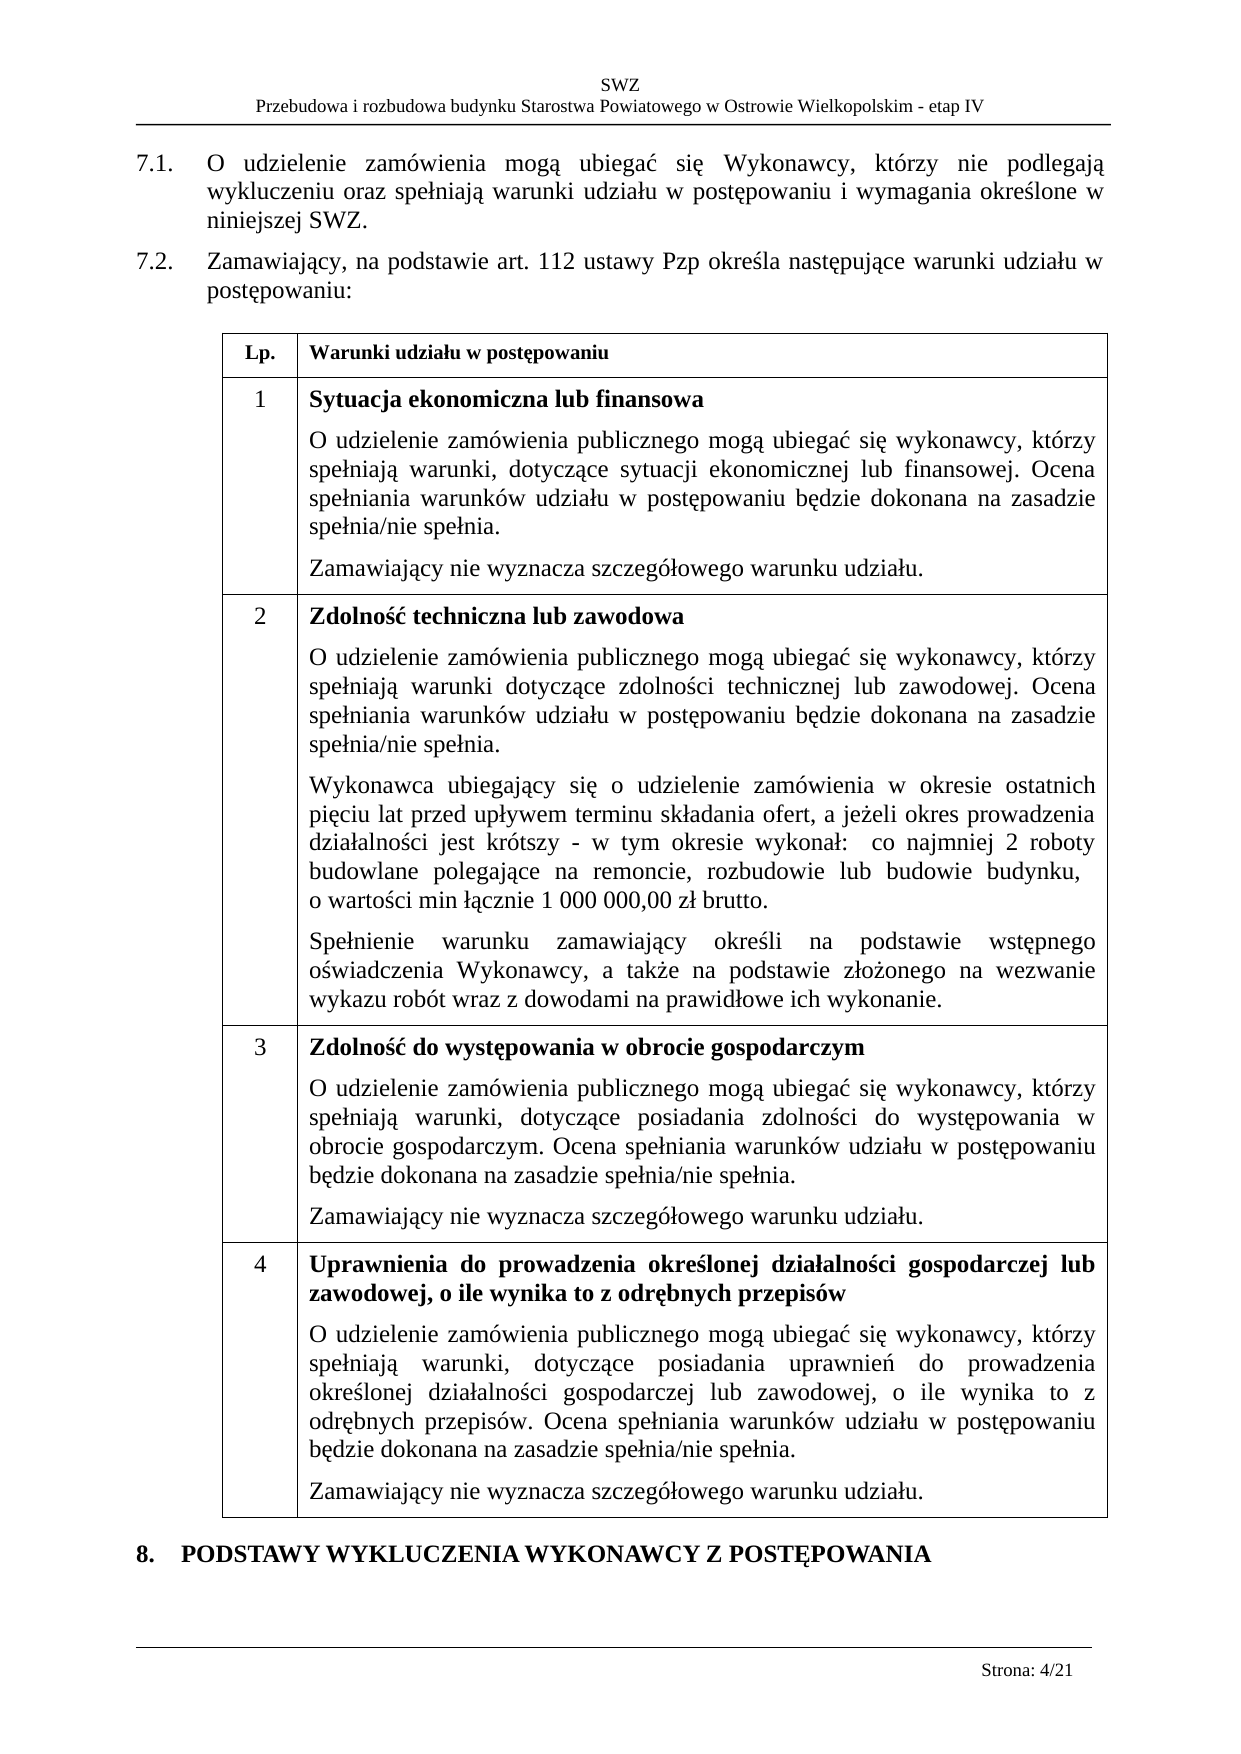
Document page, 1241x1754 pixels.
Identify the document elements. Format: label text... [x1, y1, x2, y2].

table_cell Zdolność techniczna lub zawodowa O udzielenie zamówienia publicznego mogą ubiegać się wykonawcy, którzy spełniają warunki dotyczące zdolności technicznej lub zawodowej. Ocena spełniania warunków udziału w postępowaniu będzie dokonana na zasadzie spełnia/nie spełnia. Wykonawca ubiegający się o udzielenie zamówienia w okresie ostatnich pięciu lat przed upływem terminu składania ofert, a jeżeli okres prowadzenia działalności jest krótszy - w tym okresie wykonał: co najmniej 2 roboty budowlane polegające na remoncie, rozbudowie lub budowie budynku, o wartości min łącznie 1 000 000,00 zł brutto. Spełnienie warunku zamawiający określi na podstawie wstępnego oświadczenia Wykonawcy, a także na podstawie złożonego na wezwanie wykazu robót wraz z dowodami na prawidłowe ich wykonanie. [298, 595, 1107, 1025]
table_cell 3 [223, 1026, 297, 1242]
table_cell Zdolność do występowania w obrocie gospodarczym O udzielenie zamówienia publicznego mogą ubiegać się wykonawcy, którzy spełniają warunki, dotyczące posiadania zdolności do występowania w obrocie gospodarczym. Ocena spełniania warunków udziału w postępowaniu będzie dokonana na zasadzie spełnia/nie spełnia. Zamawiający nie wyznacza szczegółowego warunku udziału. [298, 1026, 1107, 1242]
table_cell 1 [223, 378, 297, 594]
list Podstawy wykluczenia wykonawcy Z POSTĘPOWANIA [136, 1539, 1104, 1568]
table_cell Uprawnienia do prowadzenia określonej działalności gospodarczej lub zawodowej, o ile wynika to z odrębnych przepisów O udzielenie zamówienia publicznego mogą ubiegać się wykonawcy, którzy spełniają warunki, dotyczące posiadania uprawnień do prowadzenia określonej działalności gospodarczej lub zawodowej, o ile wynika to z odrębnych przepisów. Ocena spełniania warunków udziału w postępowaniu będzie dokonana na zasadzie spełnia/nie spełnia. Zamawiający nie wyznacza szczegółowego warunku udziału. [298, 1243, 1107, 1517]
list O udzielenie zamówienia mogą ubiegać się Wykonawcy, którzy nie podlegają wykluczeniu oraz spełniają warunki udziału w postępowaniu i wymagania określone w niniejszej SWZ. [136, 148, 1104, 234]
table_cell 4 [223, 1243, 297, 1517]
list Zamawiający, na podstawie art. 112 ustawy Pzp określa następujące warunki udziału w postępowaniu: [136, 246, 1104, 304]
table_cell 2 [223, 595, 297, 1025]
table_header Lp. [223, 334, 297, 377]
table_cell Sytuacja ekonomiczna lub finansowa O udzielenie zamówienia publicznego mogą ubiegać się wykonawcy, którzy spełniają warunki, dotyczące sytuacji ekonomicznej lub finansowej. Ocena spełniania warunków udziału w postępowaniu będzie dokonana na zasadzie spełnia/nie spełnia. Zamawiający nie wyznacza szczegółowego warunku udziału. [298, 378, 1107, 594]
table_header Warunki udziału w postępowaniu [298, 334, 1107, 377]
